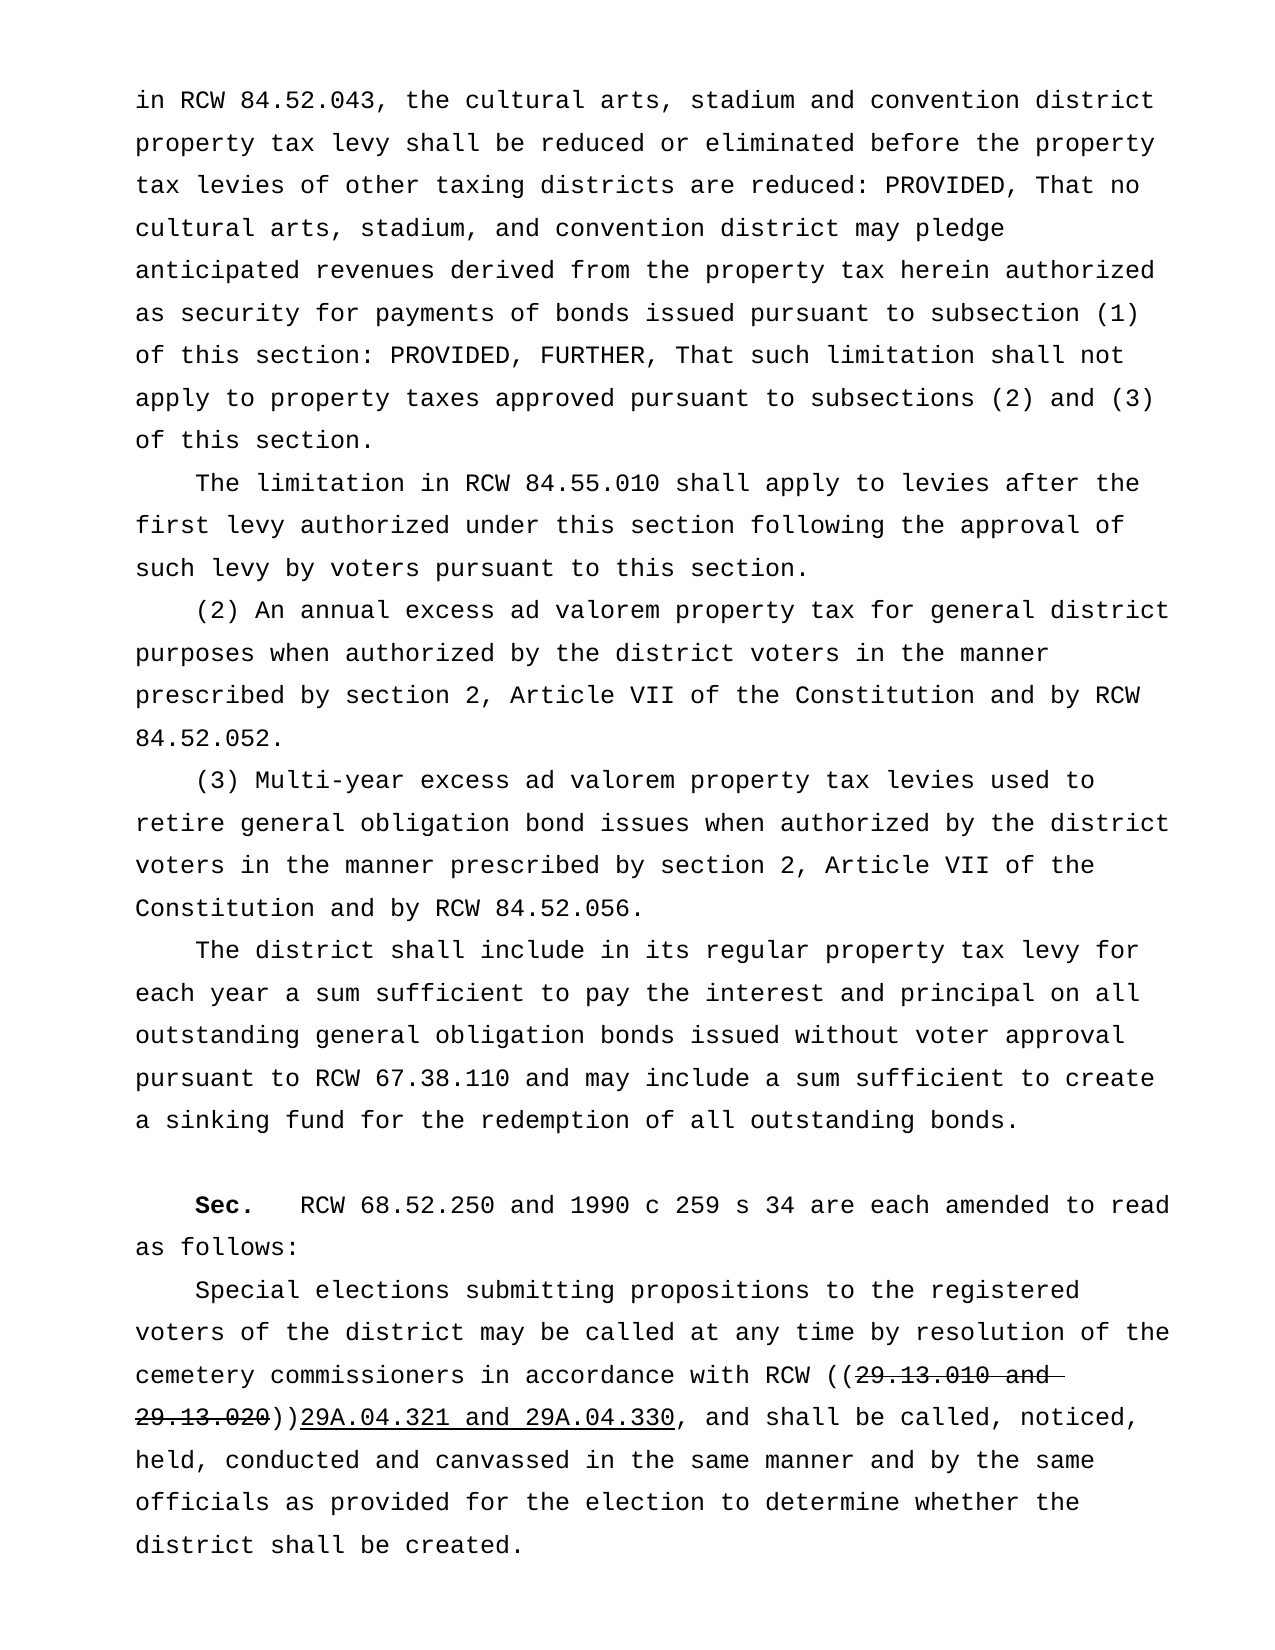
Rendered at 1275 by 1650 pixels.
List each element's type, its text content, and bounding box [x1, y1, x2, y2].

text The limitation in RCW 84.55.010 shall apply to levies after the first levy authorized under this section following the approval of such levy by voters pursuant to this section. [135, 457, 1170, 585]
text (2) An annual excess ad valorem property tax for general district purposes when authorized by the district voters in the manner prescribed by section 2, Article VII of the Constitution and by RCW 84.52.052. [135, 585, 1170, 755]
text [135, 75, 1170, 457]
text The district shall include in its regular property tax levy for each year a sum sufficient to pay the interest and principal on all outstanding general obligation bonds issued without voter approval pursuant to RCW 67.38.110 and may include a sum sufficient to create a sinking fund for the redemption of all outstanding bonds. [135, 925, 1170, 1137]
text Sec. RCW 68.52.250 and 1990 c 259 s 34 are each amended to read as follows: [135, 1179, 1170, 1264]
text Special elections submitting propositions to the registered voters of the district may be called at any time by resolution of the cemetery commissioners in accordance with RCW ((29.13.010 and 29.13.020))29A.04.321 and 29A.04.330, and shall be called, noticed, held, conducted and canvassed in the same manner and by the same officials as provided for the election to determine whether the district shall be created. [135, 1264, 1170, 1562]
text (3) Multi-year excess ad valorem property tax levies used to retire general obligation bond issues when authorized by the district voters in the manner prescribed by section 2, Article VII of the Constitution and by RCW 84.52.056. [135, 755, 1170, 925]
